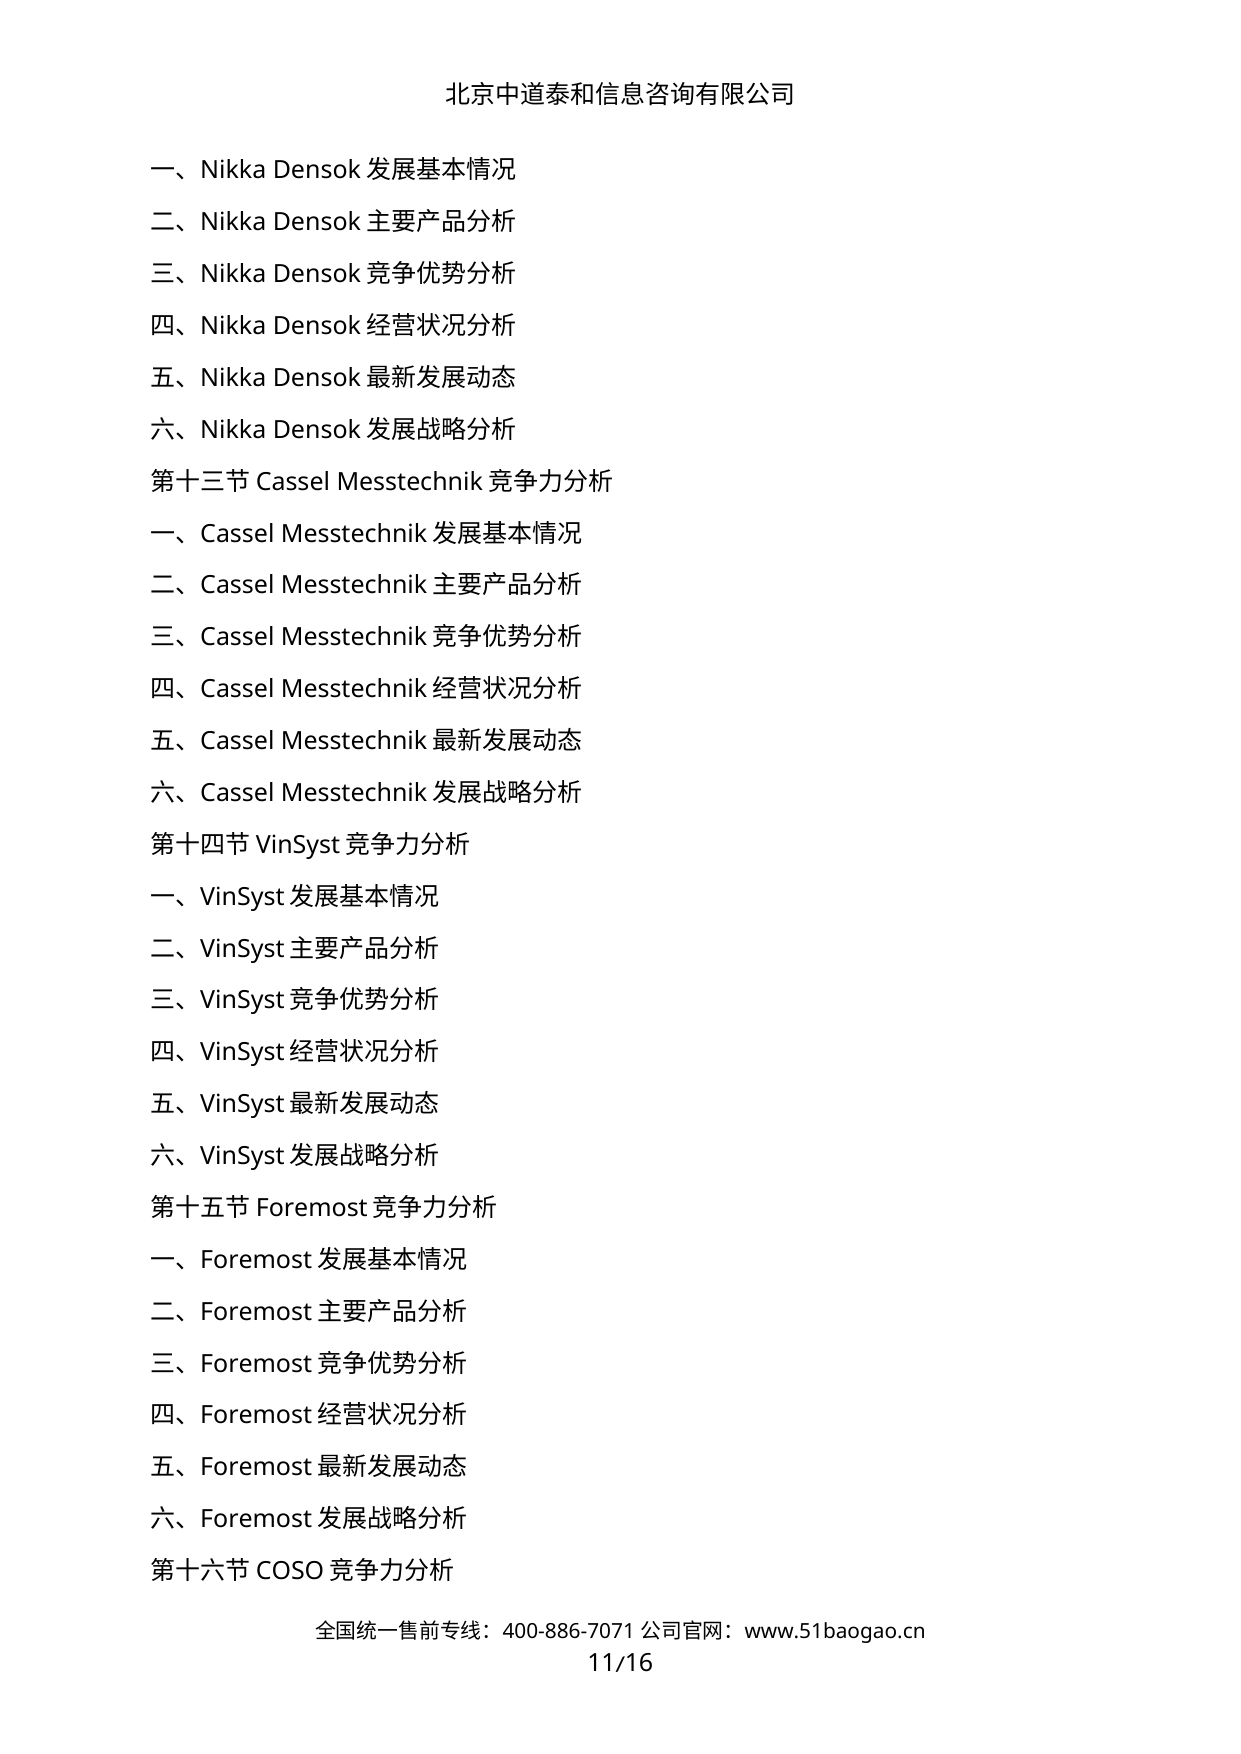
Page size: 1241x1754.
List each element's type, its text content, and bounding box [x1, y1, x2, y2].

text 六、Cassel Messtechnik发展战略分析 [150, 772, 1090, 809]
text 四、Foremost经营状况分析 [150, 1395, 1090, 1431]
text 一、Cassel Messtechnik发展基本情况 [150, 513, 1090, 549]
text 二、Foremost主要产品分析 [150, 1291, 1090, 1327]
text 二、VinSyst主要产品分析 [150, 928, 1090, 964]
text 四、Cassel Messtechnik经营状况分析 [150, 669, 1090, 705]
text 第十三节 Cassel Messtechnik竞争力分析 [150, 461, 1090, 497]
text 四、VinSyst经营状况分析 [150, 1032, 1090, 1068]
text 二、Cassel Messtechnik主要产品分析 [150, 565, 1090, 601]
text 第十六节 COSO竞争力分析 [150, 1551, 1090, 1587]
text 三、Foremost竞争优势分析 [150, 1343, 1090, 1379]
text 六、Nikka Densok发展战略分析 [150, 409, 1090, 446]
text 一、Foremost发展基本情况 [150, 1239, 1090, 1276]
text 六、VinSyst发展战略分析 [150, 1136, 1090, 1172]
text 二、Nikka Densok主要产品分析 [150, 202, 1090, 238]
text 一、Nikka Densok发展基本情况 [150, 150, 1090, 186]
text 三、VinSyst竞争优势分析 [150, 980, 1090, 1016]
text 一、VinSyst发展基本情况 [150, 876, 1090, 912]
text 五、Foremost最新发展动态 [150, 1447, 1090, 1483]
text 六、Foremost发展战略分析 [150, 1499, 1090, 1535]
text 第十五节 Foremost竞争力分析 [150, 1187, 1090, 1224]
text 三、Nikka Densok竞争优势分析 [150, 254, 1090, 290]
text 五、Cassel Messtechnik最新发展动态 [150, 721, 1090, 757]
text 三、Cassel Messtechnik竞争优势分析 [150, 617, 1090, 653]
text 第十四节 VinSyst竞争力分析 [150, 824, 1090, 861]
text 五、Nikka Densok最新发展动态 [150, 357, 1090, 394]
text 五、VinSyst最新发展动态 [150, 1084, 1090, 1120]
text 四、Nikka Densok经营状况分析 [150, 306, 1090, 342]
